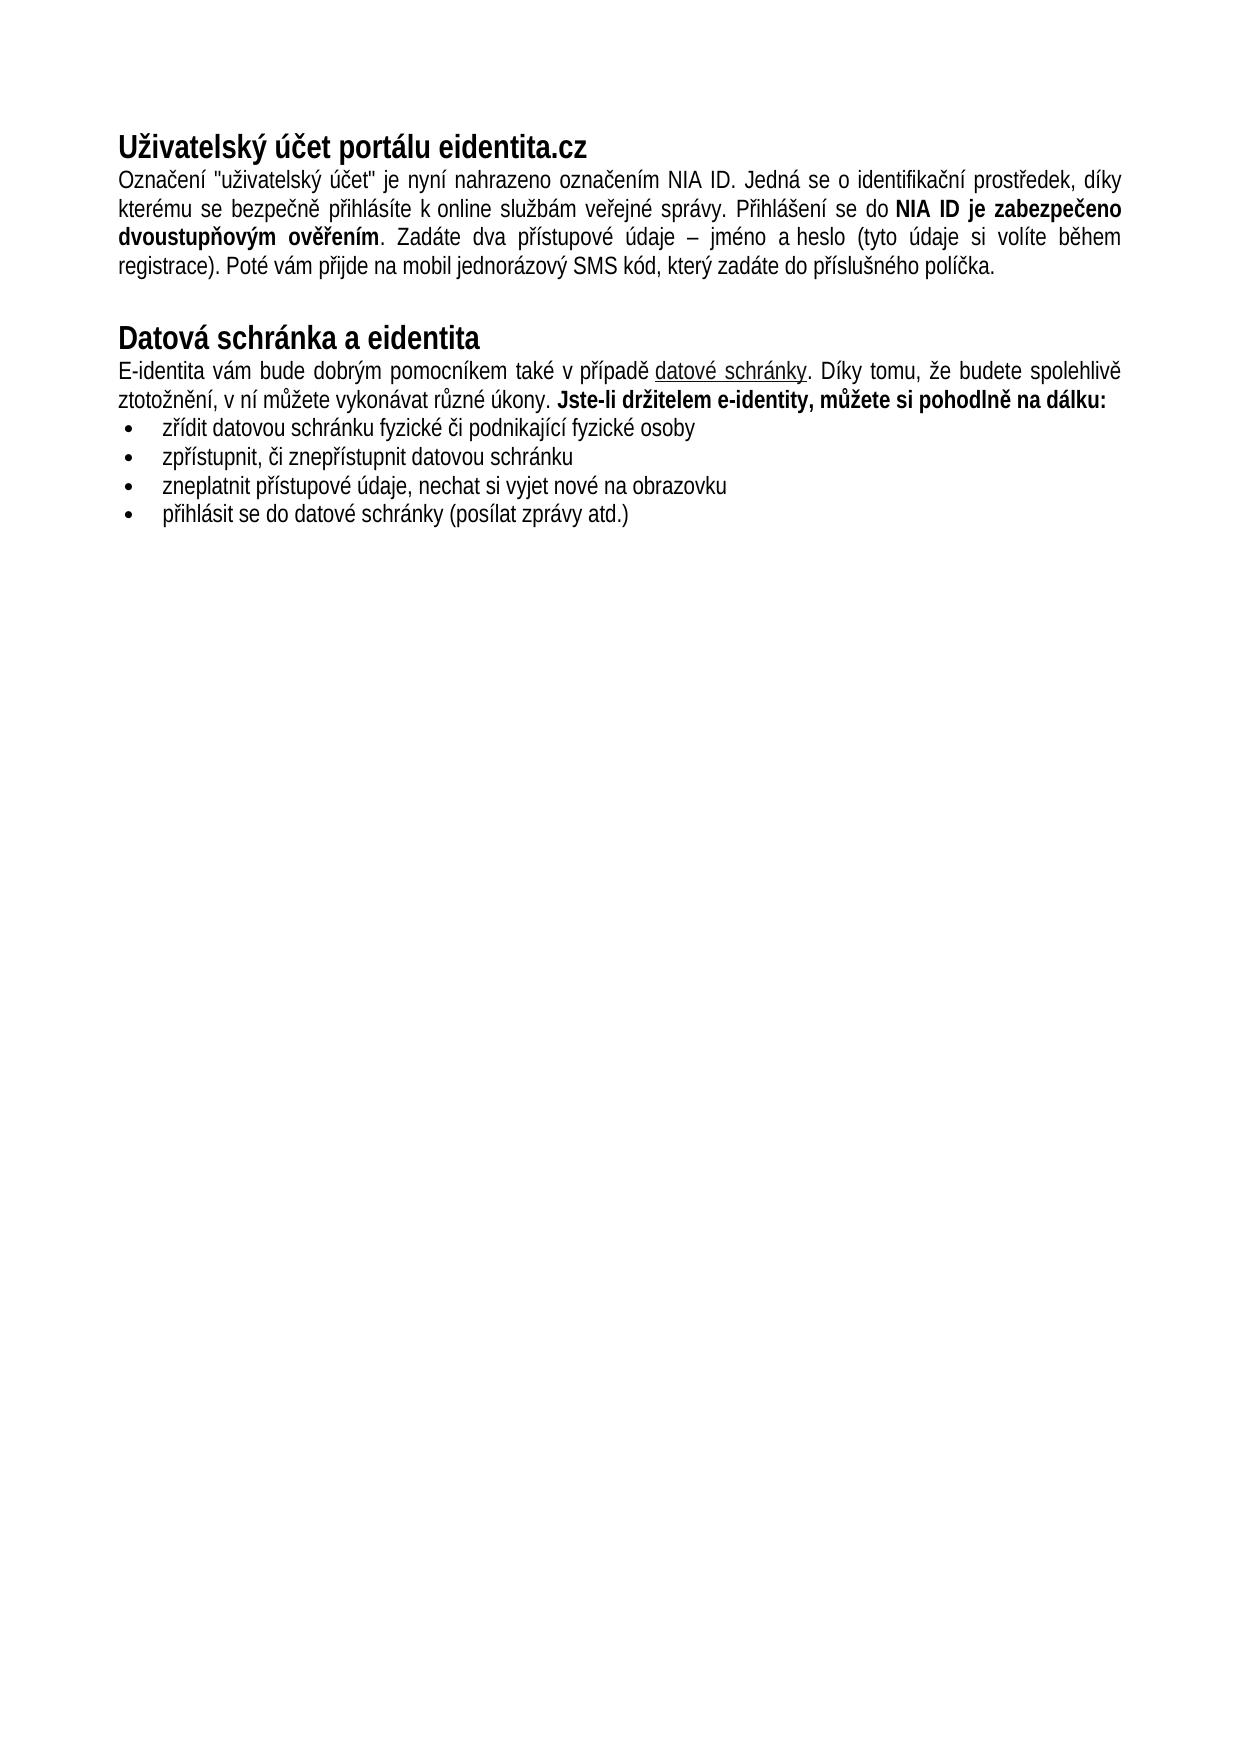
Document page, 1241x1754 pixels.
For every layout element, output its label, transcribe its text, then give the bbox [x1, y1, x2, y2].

text E-identita vám bude dobrým pomocníkem také v případě datové schránky. Díky tomu, že budete spolehlivě ztotožnění, v ní můžete vykonávat různé úkony. Jste-li držitelem e-identity, můžete si pohodlně na dálku: [118, 356, 1122, 413]
list zneplatnit přístupové údaje, nechat si vyjet nové na obrazovku [125, 471, 1122, 499]
list zřídit datovou schránku fyzické či podnikající fyzické osoby [125, 413, 1122, 442]
list zpřístupnit, či znepřístupnit datovou schránku [125, 442, 1122, 471]
text Uživatelský účet portálu eidentita.cz [118, 127, 1122, 165]
text Datová schránka a eidentita [118, 318, 1122, 356]
text Označení "uživatelský účet" je nyní nahrazeno označením NIA ID. Jedná se o identifikační prostředek, díky kterému se bezpečně přihlásíte k online službám veřejné správy. Přihlášení se do NIA ID je zabezpečeno dvoustupňovým ověřením. Zadáte dva přístupové údaje – jméno a heslo (tyto údaje si volíte během registrace). Poté vám přijde na mobil jednorázový SMS kód, který zadáte do příslušného políčka. [118, 165, 1122, 280]
list přihlásit se do datové schránky (posílat zprávy atd.) [125, 499, 1122, 528]
